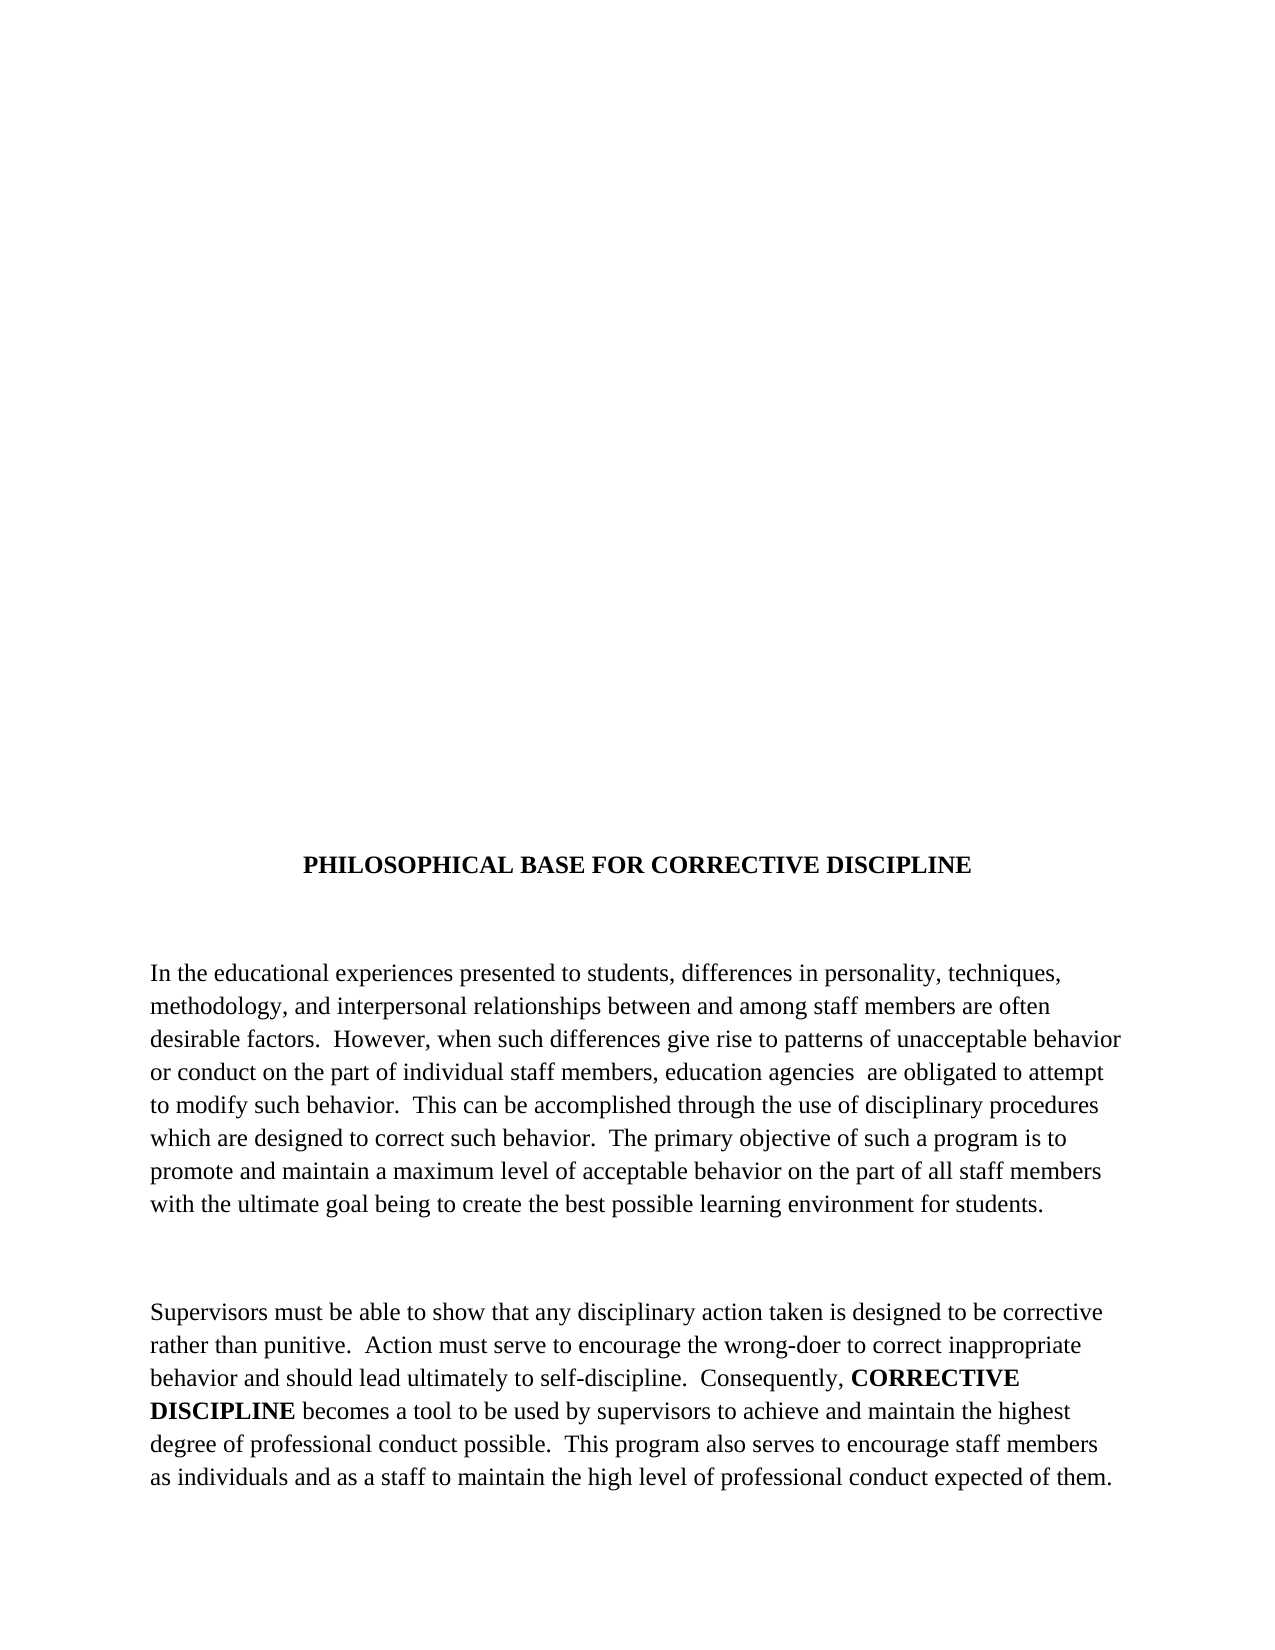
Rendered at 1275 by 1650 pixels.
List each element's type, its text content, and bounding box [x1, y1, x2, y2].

text Supervisors must be able to show that any disciplinary action taken is designed to be corrective rather than punitive. Action must serve to encourage the wrong-doer to correct inappropriate behavior and should lead ultimately to self-discipline. Consequently, CORRECTIVE DISCIPLINE becomes a tool to be used by supervisors to achieve and maintain the highest degree of professional conduct possible. This program also serves to encourage staff members as individuals and as a staff to maintain the high level of professional conduct expected of them. [150, 1297, 1125, 1491]
text PHILOSOPHICAL BASE FOR CORRECTIVE DISCIPLINE [150, 850, 1125, 879]
text In the educational experiences presented to students, differences in personality, techniques, methodology, and interpersonal relationships between and among staff members are often desirable factors. However, when such differences give rise to patterns of unacceptable behavior or conduct on the part of individual staff members, education agencies are obligated to attempt to modify such behavior. This can be accomplished through the use of disciplinary procedures which are designed to correct such behavior. The primary objective of such a program is to promote and maintain a maximum level of acceptable behavior on the part of all staff members with the ultimate goal being to create the best possible learning environment for students. [150, 958, 1125, 1218]
